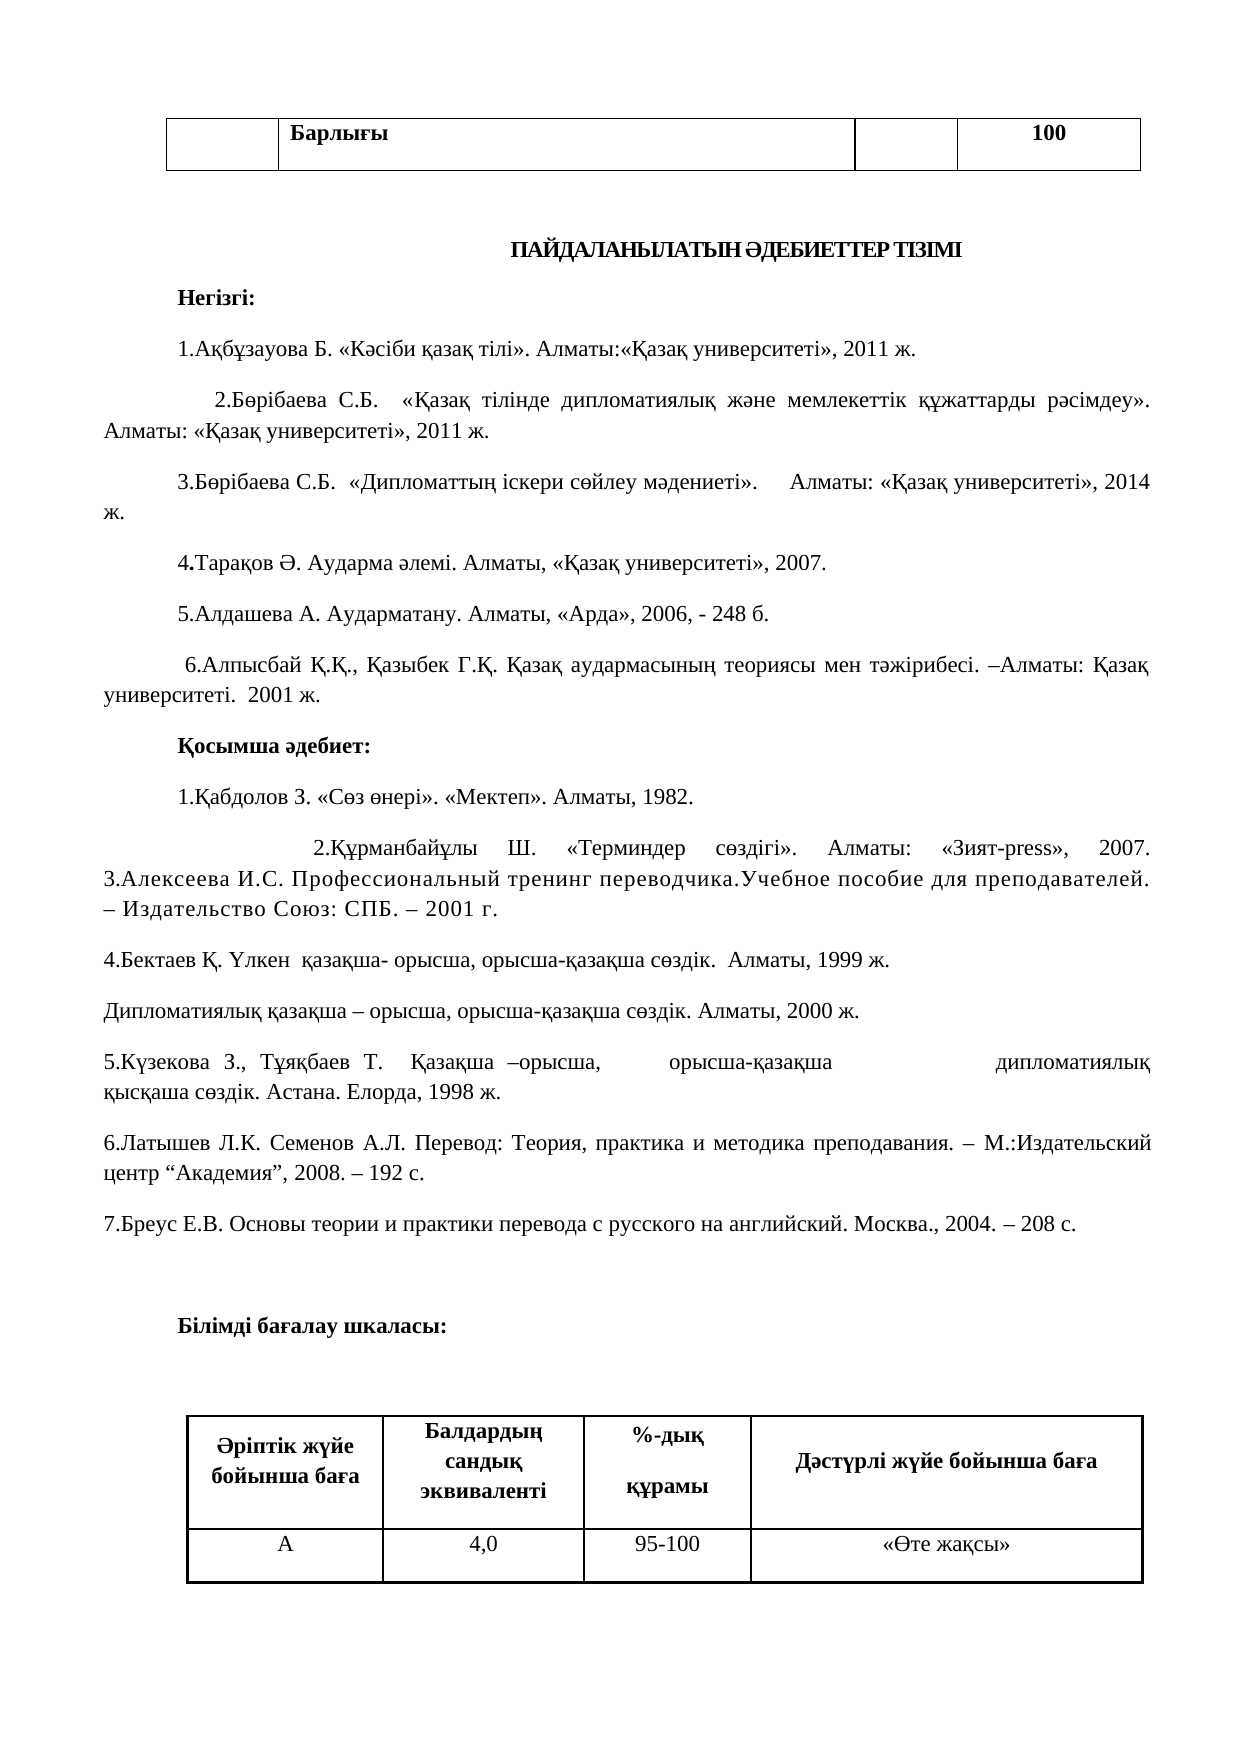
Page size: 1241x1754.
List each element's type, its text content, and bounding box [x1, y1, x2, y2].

text 5.Алдашева А. Аударматану. Алматы, «Арда», 2006, - 248 б. [177, 600, 1152, 626]
table_header %-дық құрамы [585, 1417, 750, 1528]
table_cell [856, 119, 957, 170]
text 2.Құрманбайұлы Ш. «Терминдер сөздігі». Алматы: «Зият-press», 2007. 3.Алексеева И.С. Профессиональный тренинг переводчика.Учебное пособие для преподавателей. – Издательство Союз: СПБ. – . [103, 834, 1152, 921]
text 1.Қабдолов З. «Сөз өнері». «Мектеп». Алматы, 1982. [177, 783, 1152, 810]
text 6.Латышев Л.К. Семенов А.Л. Перевод: Теория, практика и методика преподавания. – М.:Издательский центр “Академия”, 2008. – 192 с. [103, 1129, 1152, 1186]
text Білімді бағалау шкаласы: [177, 1313, 1152, 1339]
text 3.Бөрібаева С.Б. «Дипломаттың іскери сөйлеу мәдениеті». Алматы: «Қазақ университеті», 2014 ж. [103, 468, 1152, 524]
text 1.Ақбұзауова Б. «Кәсіби қазақ тілі». Алматы:«Қазақ университеті», 2011 ж. [177, 336, 1152, 362]
table_cell 95-100 [585, 1530, 750, 1581]
text Қосымша әдебиет: [177, 732, 1152, 759]
table_cell [167, 119, 278, 170]
table_cell 100 [958, 119, 1140, 170]
table_cell А [189, 1530, 382, 1581]
text Дипломатиялық қазақша – орысша, орысша-қазақша сөздік. Алматы, 2000 ж. [103, 997, 1152, 1023]
table_cell «Өте жақсы» [752, 1530, 1141, 1581]
table_header Балдардың сандық эквиваленті [384, 1417, 583, 1528]
table_header Әріптік жүйе бойынша баға [189, 1417, 382, 1528]
text 2.Бөрібаева С.Б. «Қазақ тілінде дипломатиялық және мемлекеттік құжаттарды рәсімдеу». Алматы: «Қазақ университеті», 2011 ж. [103, 387, 1152, 443]
text 4.Тарақов Ә. Аударма әлемі. Алматы, «Қазақ университеті», 2007. [177, 549, 1152, 575]
text 6.Алпысбай Қ.Қ., Қазыбек Г.Қ. Қазақ аудармасының теориясы мен тәжірибесі. –Алматы: Қазақ университеті. 2001 ж. [103, 651, 1152, 708]
text Негізгі: [177, 284, 1152, 311]
table_header Дәстүрлі жүйе бойынша баға [752, 1417, 1141, 1528]
table_cell 4,0 [384, 1530, 583, 1581]
text 4.Бектаев Қ. Үлкен қазақша- орысша, орысша-қазақша сөздік. Алматы, 1999 ж. [103, 946, 1152, 972]
text ПАЙДАЛАНЫЛАТЫН ӘДЕБИЕТТЕР ТІЗІМІ [177, 231, 1151, 264]
table_cell Барлығы [279, 119, 854, 170]
text 7.Бреус Е.В. Основы теории и практики перевода с русского на английский. Москва., 2004. – 208 с. [103, 1211, 1152, 1237]
text 5.Күзекова З., Тұяқбаев Т. Қазақша –орысша, орысша-қазақша дипломатиялық қысқаша сөздік. Астана. Елорда, 1998 ж. [103, 1048, 1152, 1104]
